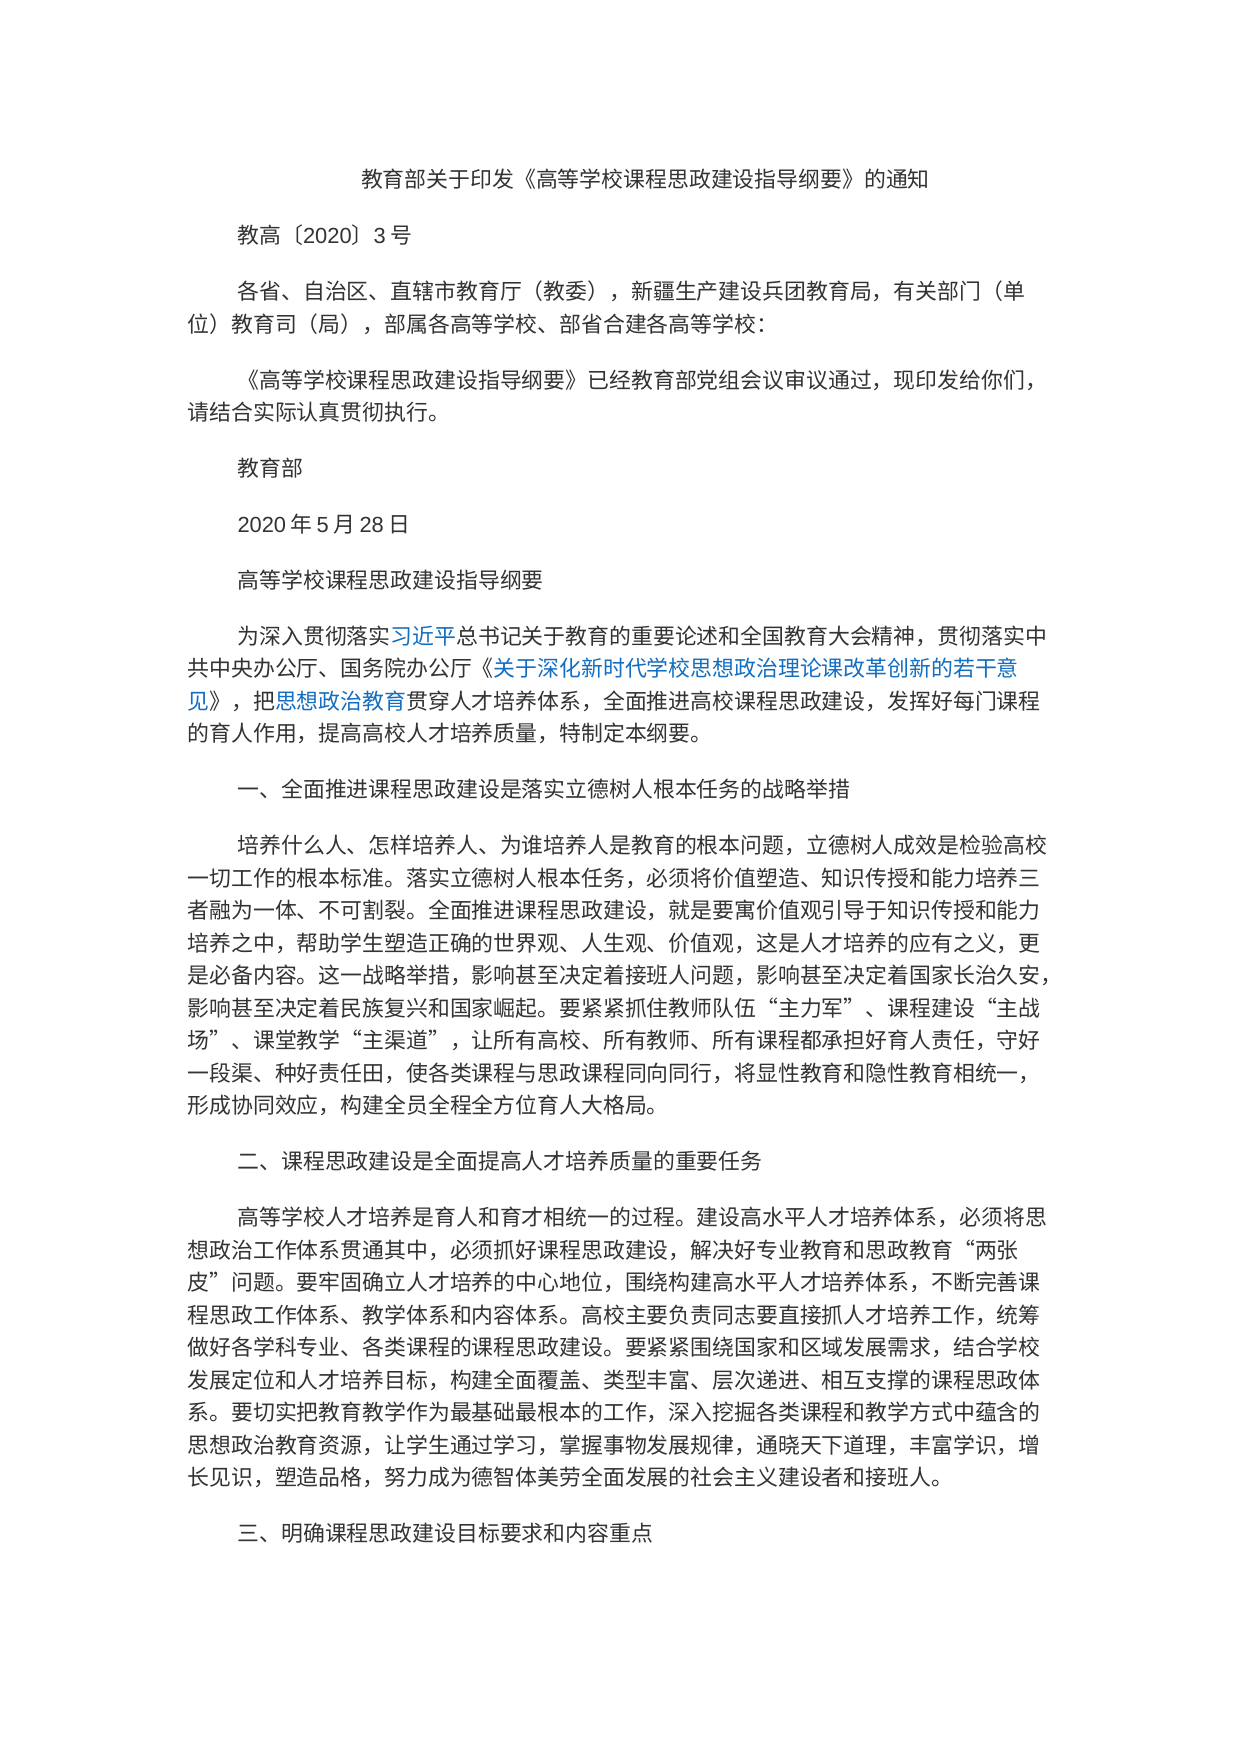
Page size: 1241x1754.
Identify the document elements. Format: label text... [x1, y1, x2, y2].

text 教育部 [187, 451, 1053, 483]
text 为深入贯彻落实习近平总书记关于教育的重要论述和全国教育大会精神，贯彻落实中共中央办公厅、国务院办公厅《关于深化新时代学校思想政治理论课改革创新的若干意见》，把思想政治教育贯穿人才培养体系，全面推进高校课程思政建设，发挥好每门课程的育人作用，提高高校人才培养质量，特制定本纲要。 [187, 618, 1053, 748]
text 各省、自治区、直辖市教育厅（教委），新疆生产建设兵团教育局，有关部门（单位）教育司（局），部属各高等学校、部省合建各高等学校： [187, 274, 1053, 339]
text 高等学校课程思政建设指导纲要 [187, 563, 1053, 595]
text 教育部关于印发《高等学校课程思政建设指导纲要》的通知 [187, 162, 1053, 194]
text 高等学校人才培养是育人和育才相统一的过程。建设高水平人才培养体系，必须将思想政治工作体系贯通其中，必须抓好课程思政建设，解决好专业教育和思政教育“两张皮”问题。要牢固确立人才培养的中心地位，围绕构建高水平人才培养体系，不断完善课程思政工作体系、教学体系和内容体系。高校主要负责同志要直接抓人才培养工作，统筹做好各学科专业、各类课程的课程思政建设。要紧紧围绕国家和区域发展需求，结合学校发展定位和人才培养目标，构建全面覆盖、类型丰富、层次递进、相互支撑的课程思政体系。要切实把教育教学作为最基础最根本的工作，深入挖掘各类课程和教学方式中蕴含的思想政治教育资源，让学生通过学习，掌握事物发展规律，通晓天下道理，丰富学识，增长见识，塑造品格，努力成为德智体美劳全面发展的社会主义建设者和接班人。 [187, 1200, 1053, 1492]
text 一、全面推进课程思政建设是落实立德树人根本任务的战略举措 [187, 772, 1053, 804]
text 培养什么人、怎样培养人、为谁培养人是教育的根本问题，立德树人成效是检验高校一切工作的根本标准。落实立德树人根本任务，必须将价值塑造、知识传授和能力培养三者融为一体、不可割裂。全面推进课程思政建设，就是要寓价值观引导于知识传授和能力培养之中，帮助学生塑造正确的世界观、人生观、价值观，这是人才培养的应有之义，更是必备内容。这一战略举措，影响甚至决定着接班人问题，影响甚至决定着国家长治久安，影响甚至决定着民族复兴和国家崛起。要紧紧抓住教师队伍“主力军”、课程建设“主战场”、课堂教学“主渠道”，让所有高校、所有教师、所有课程都承担好育人责任，守好一段渠、种好责任田，使各类课程与思政课程同向同行，将显性教育和隐性教育相统一，形成协同效应，构建全员全程全方位育人大格局。 [187, 828, 1053, 1120]
text 2020年5月28日 [187, 507, 1053, 539]
text 教高〔2020〕3号 [187, 218, 1053, 250]
text 《高等学校课程思政建设指导纲要》已经教育部党组会议审议通过，现印发给你们，请结合实际认真贯彻执行。 [187, 362, 1053, 427]
text 二、课程思政建设是全面提高人才培养质量的重要任务 [187, 1144, 1053, 1176]
text 三、明确课程思政建设目标要求和内容重点 [187, 1516, 1053, 1548]
